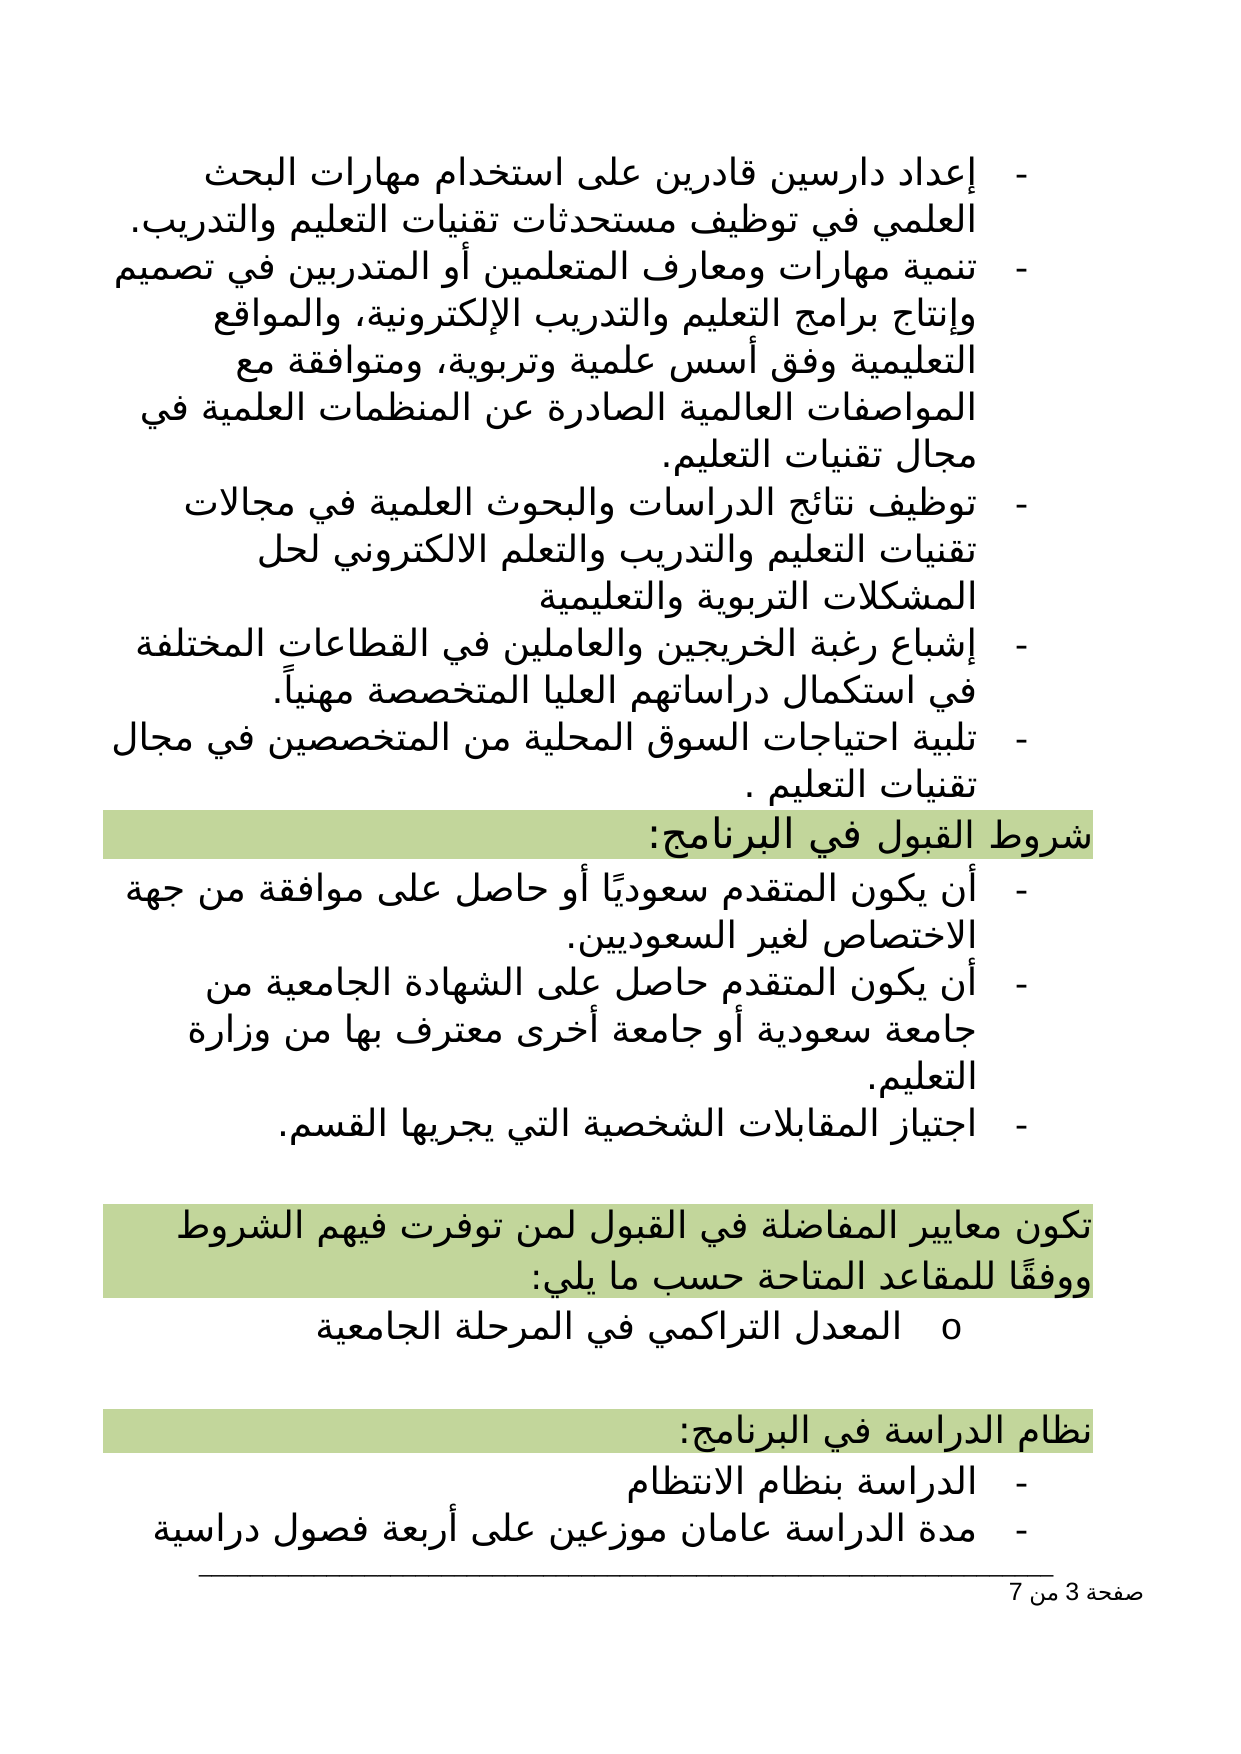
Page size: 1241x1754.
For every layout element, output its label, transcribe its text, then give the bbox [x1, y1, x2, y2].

list تنمية مهارات ومعارف المتعلمين أو المتدربين في تصميم وإنتاج برامج التعليم والتدريب الإلكترونية، والمواقع التعليمية وفق أسس علمية وتربوية، ومتوافقة مع المواصفات العالمية الصادرة عن المنظمات العلمية في مجال تقنيات التعليم. [103, 244, 1015, 477]
list أن يكون المتقدم حاصل على الشهادة الجامعية من جامعة سعودية أو جامعة أخرى معترف بها من وزارة التعليم. [103, 960, 1015, 1098]
list إعداد دارسين قادرين على استخدام مهارات البحث العلمي في توظيف مستحدثات تقنيات التعليم والتدريب. [103, 150, 1015, 241]
text نظام الدراسة في البرنامج: [103, 1409, 1093, 1453]
list اجتياز المقابلات الشخصية التي يجريها القسم. [103, 1102, 1015, 1146]
list مدة الدراسة عامان موزعين على أربعة فصول دراسية [103, 1507, 1015, 1550]
list المعدل التراكمي في المرحلة الجامعية [103, 1304, 940, 1350]
list الدراسة بنظام الانتظام [103, 1459, 1015, 1503]
list تلبية احتياجات السوق المحلية من المتخصصين في مجال تقنيات التعليم . [103, 716, 1015, 807]
list أن يكون المتقدم سعوديًا أو حاصل على موافقة من جهة الاختصاص لغير السعوديين. [103, 866, 1015, 957]
list توظيف نتائج الدراسات والبحوث العلمية في مجالات تقنيات التعليم والتدريب والتعلم الالكتروني لحل المشكلات التربوية والتعليمية [103, 480, 1015, 618]
text تكون معايير المفاضلة في القبول لمن توفرت فيهم الشروط ووفقًا للمقاعد المتاحة حسب ما يلي: [103, 1204, 1093, 1298]
text شروط القبول في البرنامج: [103, 810, 1093, 859]
list إشباع رغبة الخريجين والعاملين في القطاعات المختلفة في استكمال دراساتهم العليا المتخصصة مهنياً. [103, 621, 1015, 712]
